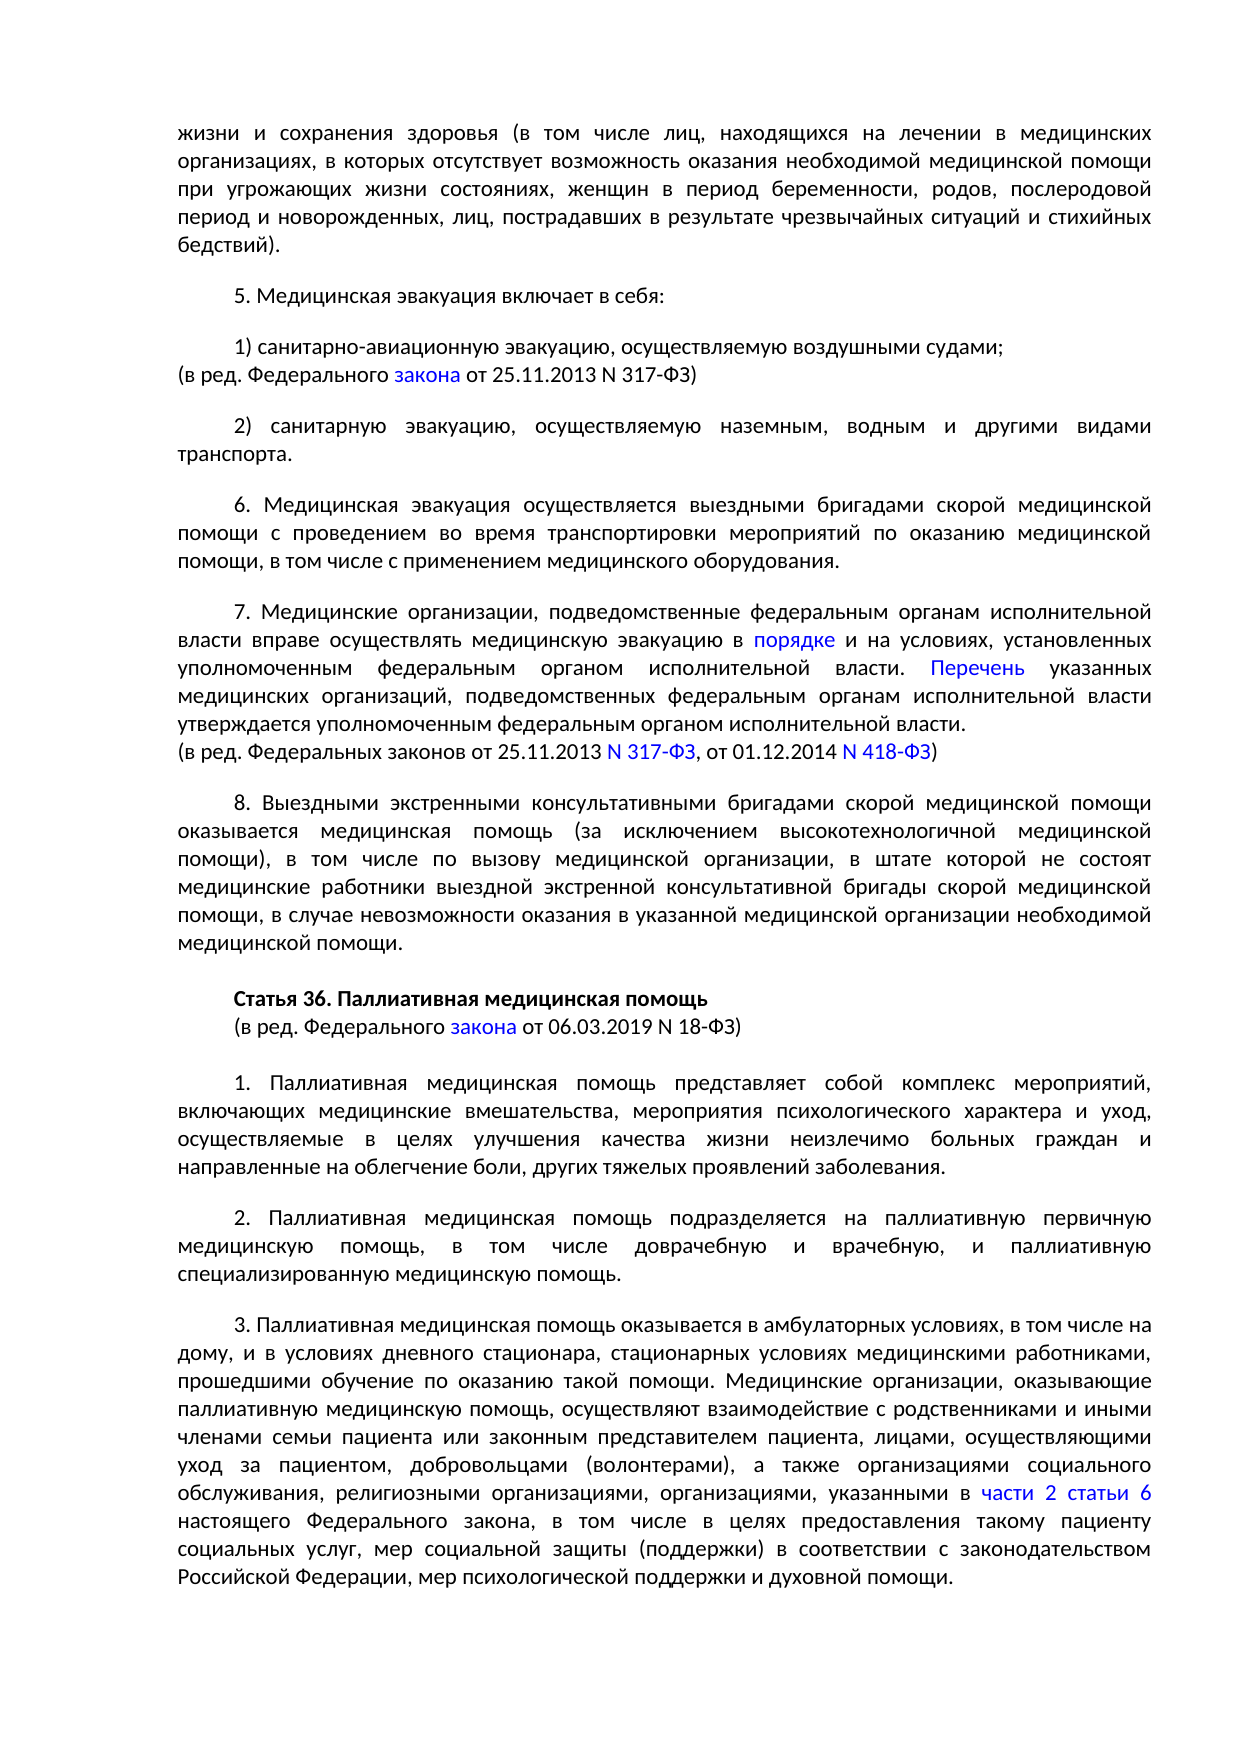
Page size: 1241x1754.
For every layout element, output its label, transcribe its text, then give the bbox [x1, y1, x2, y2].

text 2) санитарную эвакуацию, осуществляемую наземным, водным и другими видами транспорта. [177, 411, 1152, 467]
title Статья 36. Паллиативная медицинская помощь [177, 984, 1152, 1012]
text (в ред. Федеральных законов от 25.11.2013 N 317-ФЗ, от 01.12.2014 N 418-ФЗ) [177, 737, 1152, 765]
text 7. Медицинские организации, подведомственные федеральным органам исполнительной власти вправе осуществлять медицинскую эвакуацию в порядке и на условиях, установленных уполномоченным федеральным органом исполнительной власти. Перечень указанных медицинских организаций, подведомственных федеральным органам исполнительной власти утверждается уполномоченным федеральным органом исполнительной власти. [177, 597, 1152, 737]
text 3. Паллиативная медицинская помощь оказывается в амбулаторных условиях, в том числе на дому, и в условиях дневного стационара, стационарных условиях медицинскими работниками, прошедшими обучение по оказанию такой помощи. Медицинские организации, оказывающие паллиативную медицинскую помощь, осуществляют взаимодействие с родственниками и иными членами семьи пациента или законным представителем пациента, лицами, осуществляющими уход за пациентом, добровольцами (волонтерами), а также организациями социального обслуживания, религиозными организациями, организациями, указанными в части 2 статьи 6 настоящего Федерального закона, в том числе в целях предоставления такому пациенту социальных услуг, мер социальной защиты (поддержки) в соответствии с законодательством Российской Федерации, мер психологической поддержки и духовной помощи. [177, 1310, 1152, 1590]
text 5. Медицинская эвакуация включает в себя: [177, 281, 1152, 309]
text 8. Выездными экстренными консультативными бригадами скорой медицинской помощи оказывается медицинская помощь (за исключением высокотехнологичной медицинской помощи), в том числе по вызову медицинской организации, в штате которой не состоят медицинские работники выездной экстренной консультативной бригады скорой медицинской помощи, в случае невозможности оказания в указанной медицинской организации необходимой медицинской помощи. [177, 788, 1152, 956]
text (в ред. Федерального закона от 06.03.2019 N 18-ФЗ) [177, 1012, 1152, 1040]
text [177, 118, 1152, 258]
text 1) санитарно-авиационную эвакуацию, осуществляемую воздушными судами; [177, 332, 1152, 360]
text 1. Паллиативная медицинская помощь представляет собой комплекс мероприятий, включающих медицинские вмешательства, мероприятия психологического характера и уход, осуществляемые в целях улучшения качества жизни неизлечимо больных граждан и направленные на облегчение боли, других тяжелых проявлений заболевания. [177, 1068, 1152, 1180]
text 6. Медицинская эвакуация осуществляется выездными бригадами скорой медицинской помощи с проведением во время транспортировки мероприятий по оказанию медицинской помощи, в том числе с применением медицинского оборудования. [177, 490, 1152, 574]
text 2. Паллиативная медицинская помощь подразделяется на паллиативную первичную медицинскую помощь, в том числе доврачебную и врачебную, и паллиативную специализированную медицинскую помощь. [177, 1203, 1152, 1287]
text (в ред. Федерального закона от 25.11.2013 N 317-ФЗ) [177, 360, 1152, 388]
